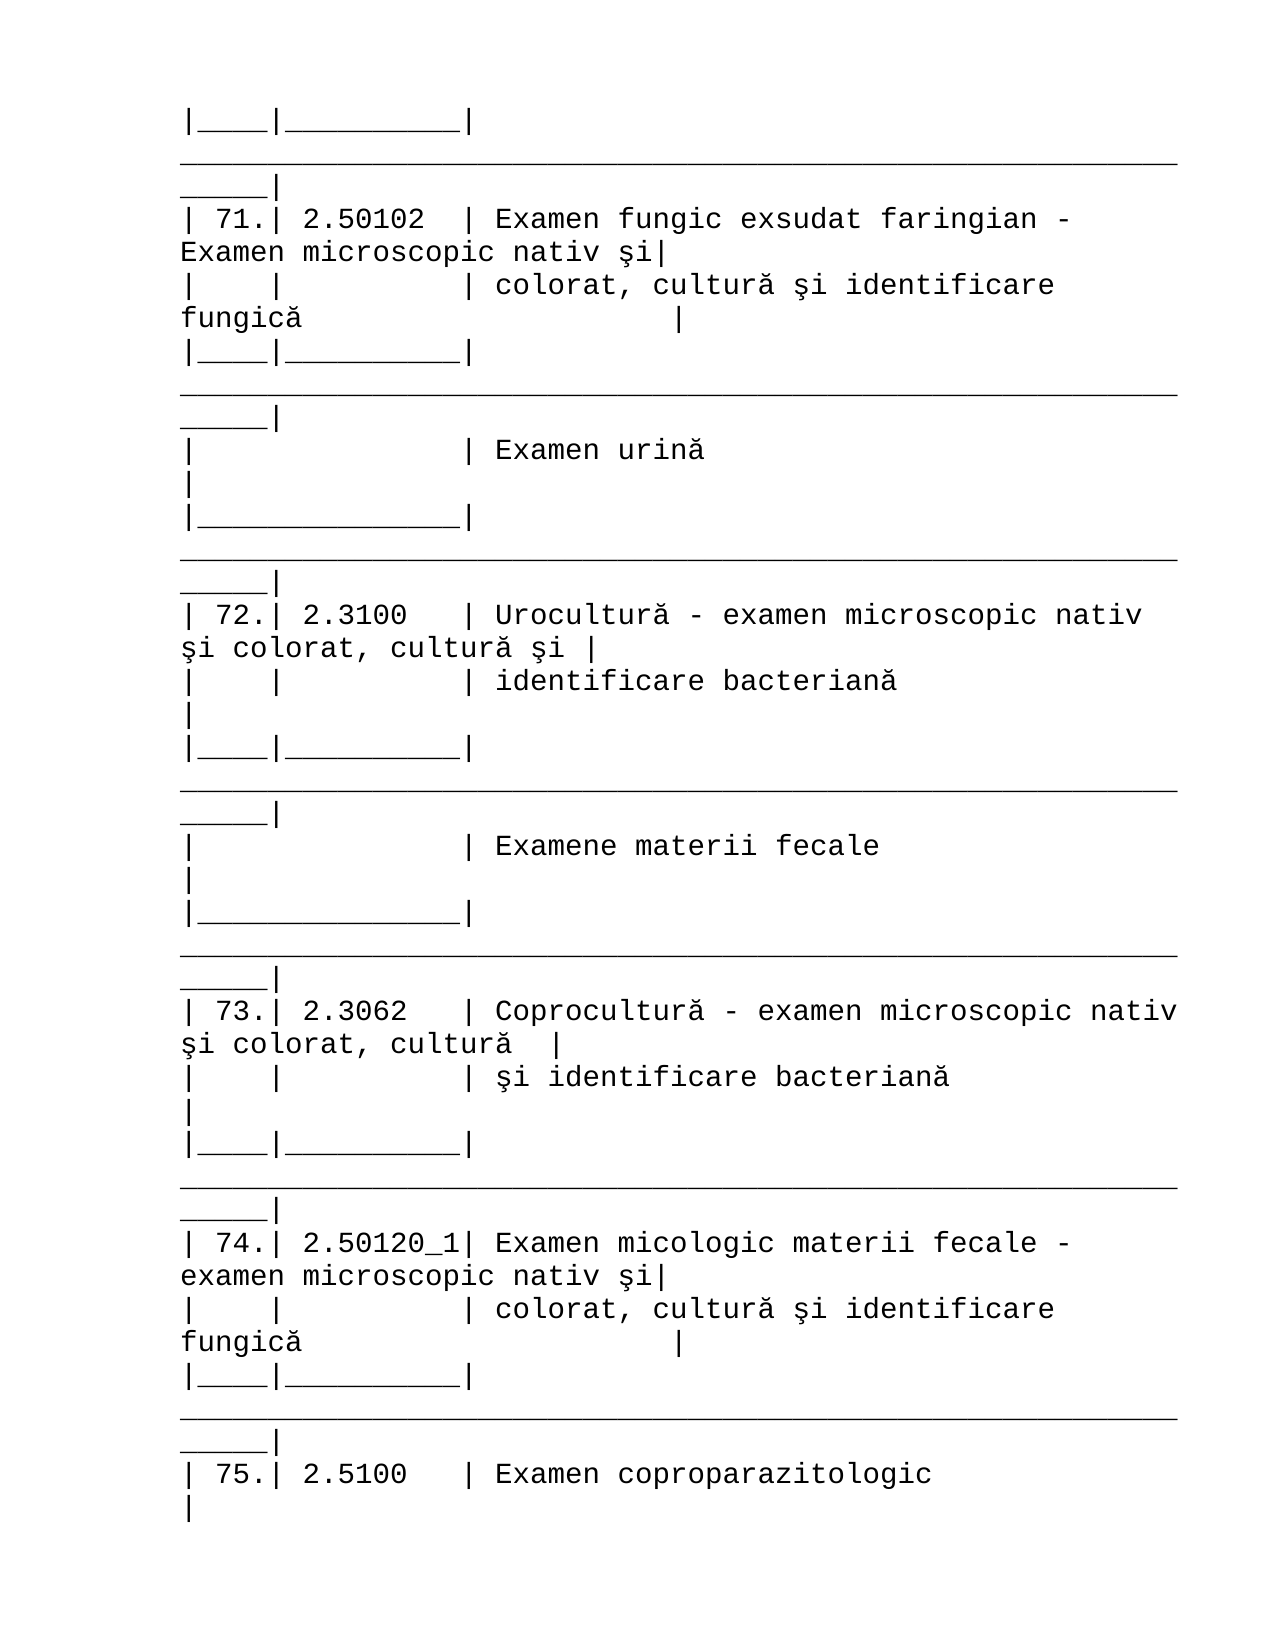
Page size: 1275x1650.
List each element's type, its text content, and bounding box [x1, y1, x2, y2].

text | | | colorat, cultură şi identificare fungică | [180, 270, 1185, 336]
text |____|__________|______________________________________________________________| [180, 105, 1185, 204]
text | 75.| 2.5100 | Examen coproparazitologic | [180, 1459, 1185, 1525]
text |____|__________|______________________________________________________________| [180, 732, 1185, 831]
text | | Examene materii fecale | [180, 831, 1185, 897]
text | | Examen urină | [180, 435, 1185, 501]
text | 74.| 2.50120_1| Examen micologic materii fecale - examen microscopic nativ şi| [180, 1228, 1185, 1294]
text |____|__________|______________________________________________________________| [180, 1129, 1185, 1228]
text | | | identificare bacteriană | [180, 666, 1185, 732]
text |_______________|______________________________________________________________| [180, 501, 1185, 600]
text | 72.| 2.3100 | Urocultură - examen microscopic nativ şi colorat, cultură şi | [180, 600, 1185, 666]
text | | | şi identificare bacteriană | [180, 1063, 1185, 1129]
text | | | colorat, cultură şi identificare fungică | [180, 1294, 1185, 1360]
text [180, 1360, 1185, 1459]
text | 73.| 2.3062 | Coprocultură - examen microscopic nativ şi colorat, cultură | [180, 997, 1185, 1063]
text |_______________|______________________________________________________________| [180, 897, 1185, 997]
text | 71.| 2.50102 | Examen fungic exsudat faringian - Examen microscopic nativ şi| [180, 204, 1185, 270]
text |____|__________|______________________________________________________________| [180, 336, 1185, 435]
